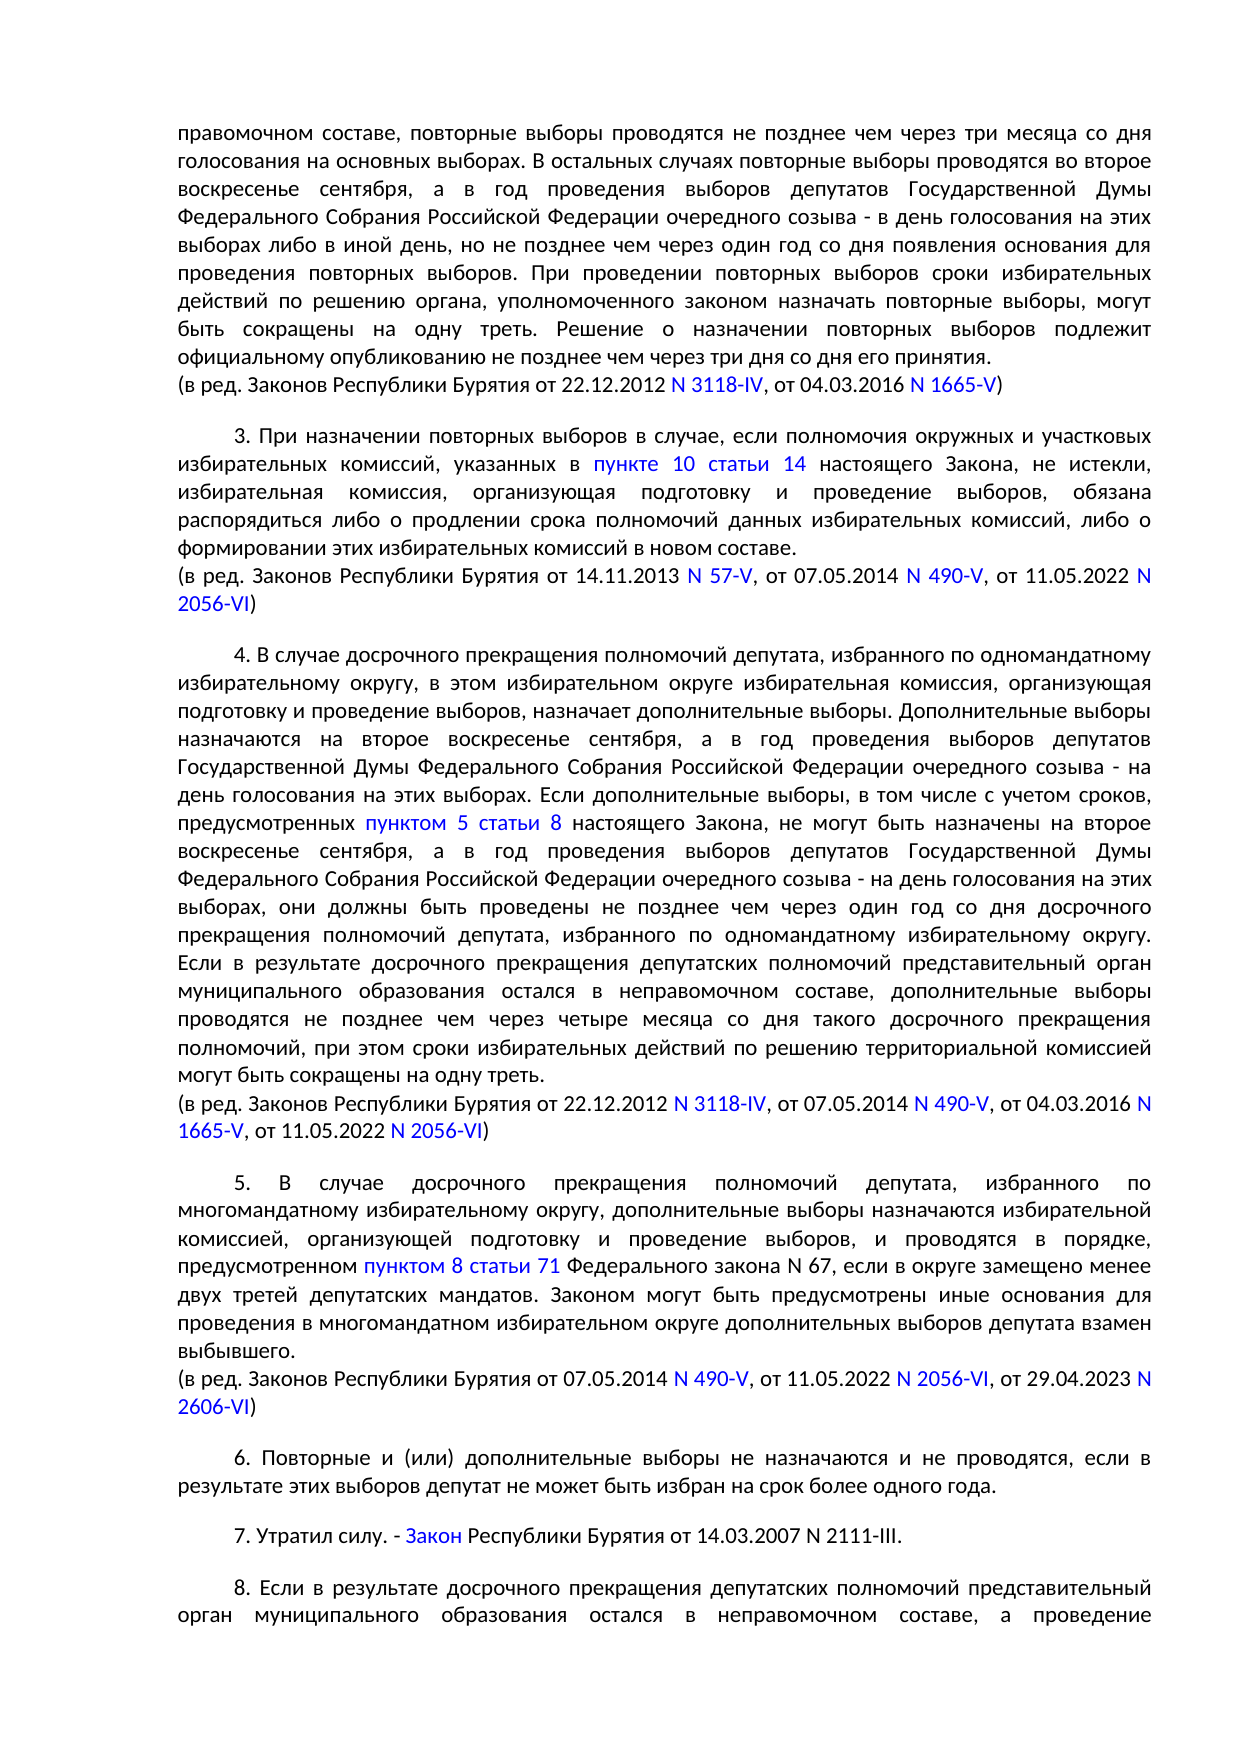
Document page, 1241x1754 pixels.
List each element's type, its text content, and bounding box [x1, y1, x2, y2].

text 5. В случае досрочного прекращения полномочий депутата, избранного по многомандатному избирательному округу, дополнительные выборы назначаются избирательной комиссией, организующей подготовку и проведение выборов, и проводятся в порядке, предусмотренном пунктом 8 статьи 71 Федерального закона N 67, если в округе замещено менее двух третей депутатских мандатов. Законом могут быть предусмотрены иные основания для проведения в многомандатном избирательном округе дополнительных выборов депутата взамен выбывшего. [177, 1168, 1152, 1364]
text (в ред. Законов Республики Бурятия от 22.12.2012 N 3118-IV, от 04.03.2016 N 1665-V) [177, 370, 1152, 398]
text (в ред. Законов Республики Бурятия от 14.11.2013 N 57-V, от 07.05.2014 N 490-V, от 11.05.2022 N 2056-VI) [177, 561, 1152, 617]
text 4. В случае досрочного прекращения полномочий депутата, избранного по одномандатному избирательному округу, в этом избирательном округе избирательная комиссия, организующая подготовку и проведение выборов, назначает дополнительные выборы. Дополнительные выборы назначаются на второе воскресенье сентября, а в год проведения выборов депутатов Государственной Думы Федерального Собрания Российской Федерации очередного созыва - на день голосования на этих выборах. Если дополнительные выборы, в том числе с учетом сроков, предусмотренных пунктом 5 статьи 8 настоящего Закона, не могут быть назначены на второе воскресенье сентября, а в год проведения выборов депутатов Государственной Думы Федерального Собрания Российской Федерации очередного созыва - на день голосования на этих выборах, они должны быть проведены не позднее чем через один год со дня досрочного прекращения полномочий депутата, избранного по одномандатному избирательному округу. Если в результате досрочного прекращения депутатских полномочий представительный орган муниципального образования остался в неправомочном составе, дополнительные выборы проводятся не позднее чем через четыре месяца со дня такого досрочного прекращения полномочий, при этом сроки избирательных действий по решению территориальной комиссией могут быть сокращены на одну треть. [177, 640, 1152, 1089]
text (в ред. Законов Республики Бурятия от 22.12.2012 N 3118-IV, от 07.05.2014 N 490-V, от 04.03.2016 N 1665-V, от 11.05.2022 N 2056-VI) [177, 1089, 1152, 1145]
text 6. Повторные и (или) дополнительные выборы не назначаются и не проводятся, если в результате этих выборов депутат не может быть избран на срок более одного года. [177, 1443, 1152, 1499]
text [177, 118, 1152, 370]
text (в ред. Законов Республики Бурятия от 07.05.2014 N 490-V, от 11.05.2022 N 2056-VI, от 29.04.2023 N 2606-VI) [177, 1364, 1152, 1420]
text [177, 1573, 1152, 1629]
text 3. При назначении повторных выборов в случае, если полномочия окружных и участковых избирательных комиссий, указанных в пункте 10 статьи 14 настоящего Закона, не истекли, избирательная комиссия, организующая подготовку и проведение выборов, обязана распорядиться либо о продлении срока полномочий данных избирательных комиссий, либо о формировании этих избирательных комиссий в новом составе. [177, 421, 1152, 561]
text 7. Утратил силу. - Закон Республики Бурятия от 14.03.2007 N 2111-III. [177, 1522, 1152, 1550]
